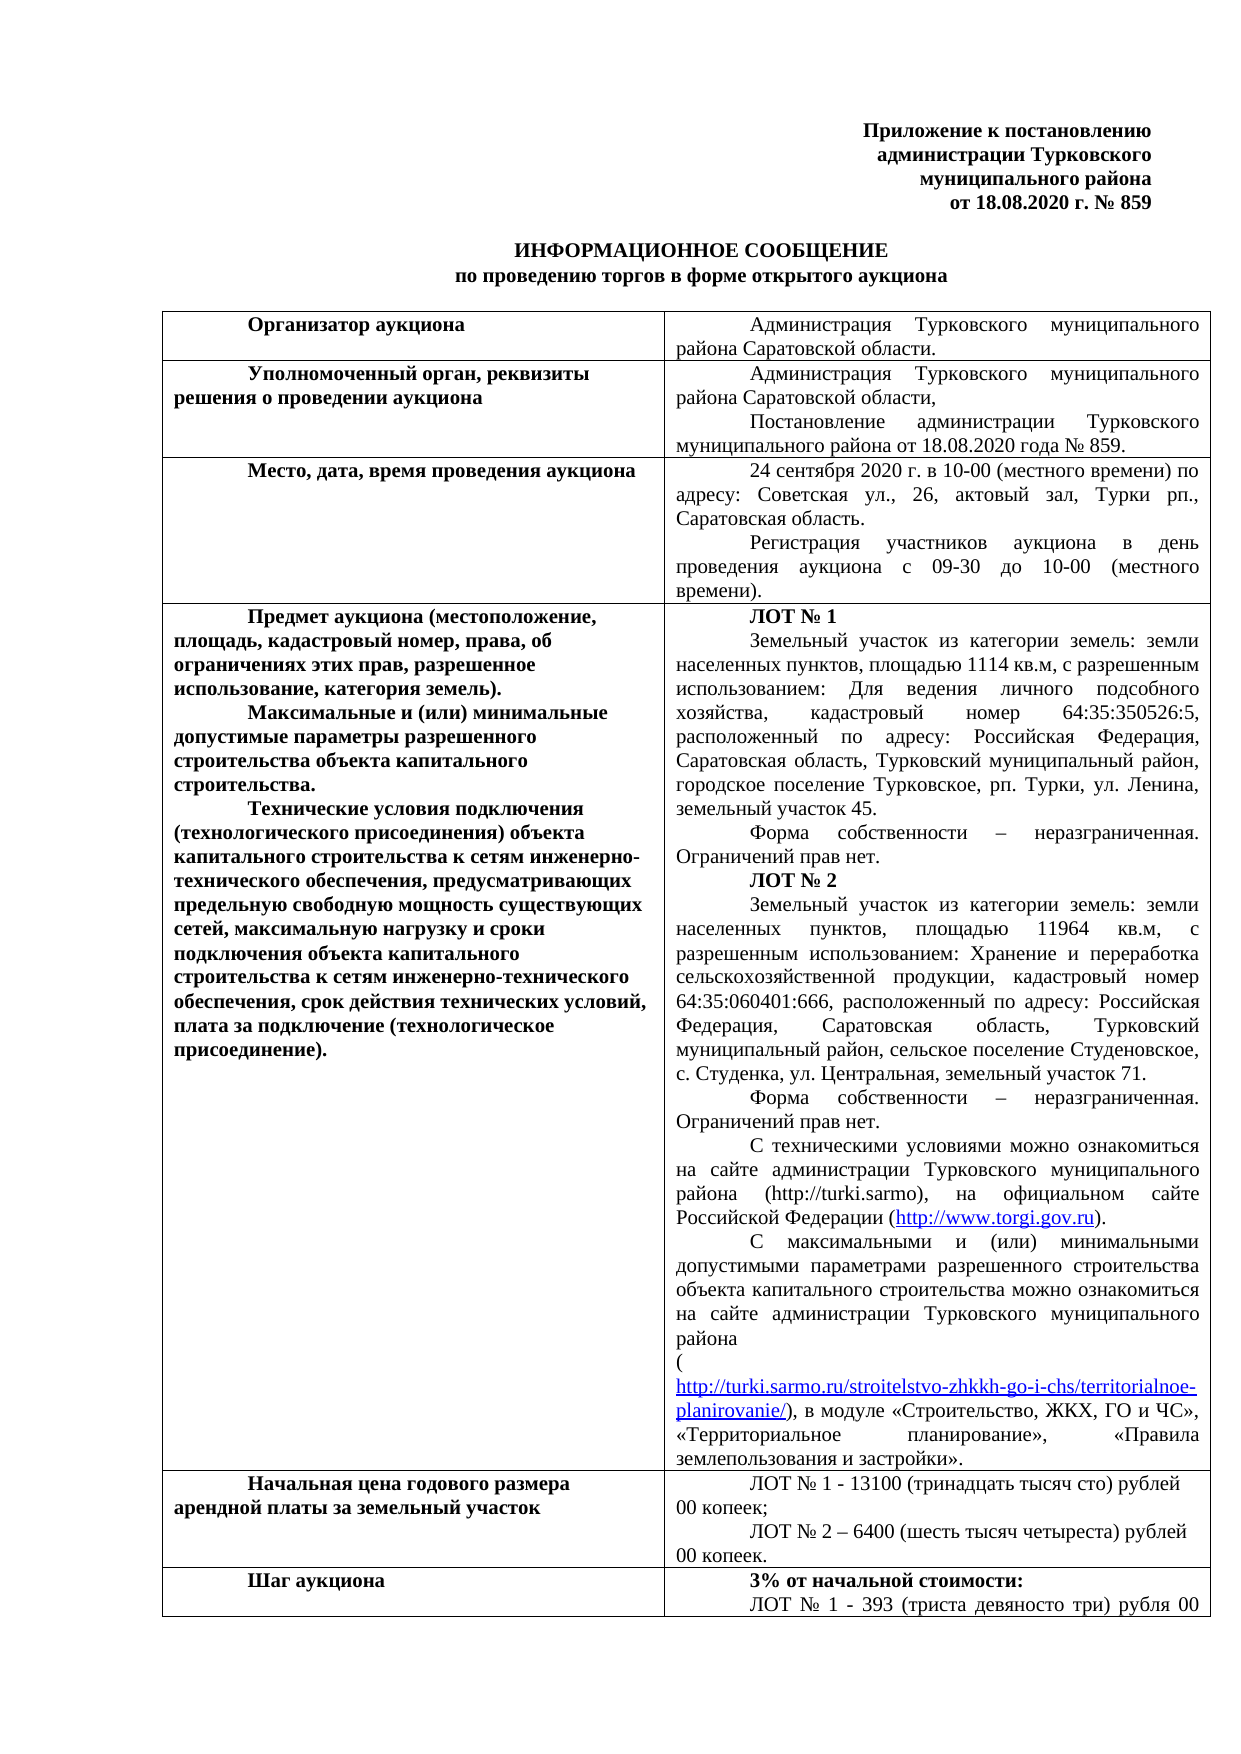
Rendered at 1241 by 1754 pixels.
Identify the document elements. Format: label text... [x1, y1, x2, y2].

text ИНФОРМАЦИОННОЕ СООБЩЕНИЕ [177, 238, 1152, 262]
text Приложение к постановлению [177, 118, 1152, 142]
table_cell Место, дата, время проведения аукциона [163, 458, 664, 602]
text от 18.08.2020 г. № 859 [177, 190, 1152, 214]
text муниципального района [177, 166, 1152, 190]
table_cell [665, 1568, 1210, 1616]
table_cell 24 сентября 2020 г. в 10-00 (местного времени) по адресу: Советская ул., 26, актовый зал, Турки рп., Саратовская область. Регистрация участников аукциона в день проведения аукциона с 09-30 до 10-00 (местного времени). [665, 458, 1210, 602]
table_header Организатор аукциона [163, 312, 664, 360]
text по проведению торгов в форме открытого аукциона [177, 262, 1152, 287]
table_cell Администрация Турковского муниципального района Саратовской области, Постановление администрации Турковского муниципального района от 18.08.2020 года № 859. [665, 361, 1210, 457]
text администрации Турковского [177, 142, 1152, 166]
table_cell Начальная цена годового размера арендной платы за земельный участок [163, 1471, 664, 1567]
table_cell Уполномоченный орган, реквизиты решения о проведении аукциона [163, 361, 664, 457]
table_header Администрация Турковского муниципального района Саратовской области. [665, 312, 1210, 360]
table_cell Шаг аукциона [163, 1568, 664, 1616]
table_cell ЛОТ № 1 Земельный участок из категории земель: земли населенных пунктов, площадью 1114 кв.м, с разрешенным использованием: Для ведения личного подсобного хозяйства, кадастровый номер 64:35:350526:5, расположенный по адресу: Российская Федерация, Саратовская область, Турковский муниципальный район, городское поселение Турковское, рп. Турки, ул. Ленина, земельный участок 45. Форма собственности – неразграниченная. Ограничений прав нет. ЛОТ № 2 Земельный участок из категории земель: земли населенных пунктов, площадью 11964 кв.м, с разрешенным использованием: Хранение и переработка сельскохозяйственной продукции, кадастровый номер 64:35:060401:666, расположенный по адресу: Российская Федерация, Саратовская область, Турковский муниципальный район, сельское поселение Студеновское, с. Студенка, ул. Центральная, земельный участок 71. Форма собственности – неразграниченная. Ограничений прав нет. С техническими условиями можно ознакомиться на сайте администрации Турковского муниципального района (http://turki.sarmo), на официальном сайте Российской Федерации (http://www.torgi.gov.ru). С максимальными и (или) минимальными допустимыми параметрами разрешенного строительства объекта капитального строительства можно ознакомиться на сайте администрации Турковского муниципального района (http://turki.sarmo.ru/stroitelstvo-zhkkh-go-i-chs/territorialnoe-planirovanie/), в модуле «Строительство, ЖКХ, ГО и ЧС», «Территориальное планирование», «Правила землепользования и застройки». [665, 604, 1210, 1470]
table_cell Предмет аукциона (местоположение, площадь, кадастровый номер, права, об ограничениях этих прав, разрешенное использование, категория земель). Максимальные и (или) минимальные допустимые параметры разрешенного строительства объекта капитального строительства. Технические условия подключения (технологического присоединения) объекта капитального строительства к сетям инженерно-технического обеспечения, предусматривающих предельную свободную мощность существующих сетей, максимальную нагрузку и сроки подключения объекта капитального строительства к сетям инженерно-технического обеспечения, срок действия технических условий, плата за подключение (технологическое присоединение). [163, 604, 664, 1470]
table_cell ЛОТ № 1 - 13100 (тринадцать тысяч сто) рублей 00 копеек; ЛОТ № 2 – 6400 (шесть тысяч четыреста) рублей 00 копеек. [665, 1471, 1210, 1567]
